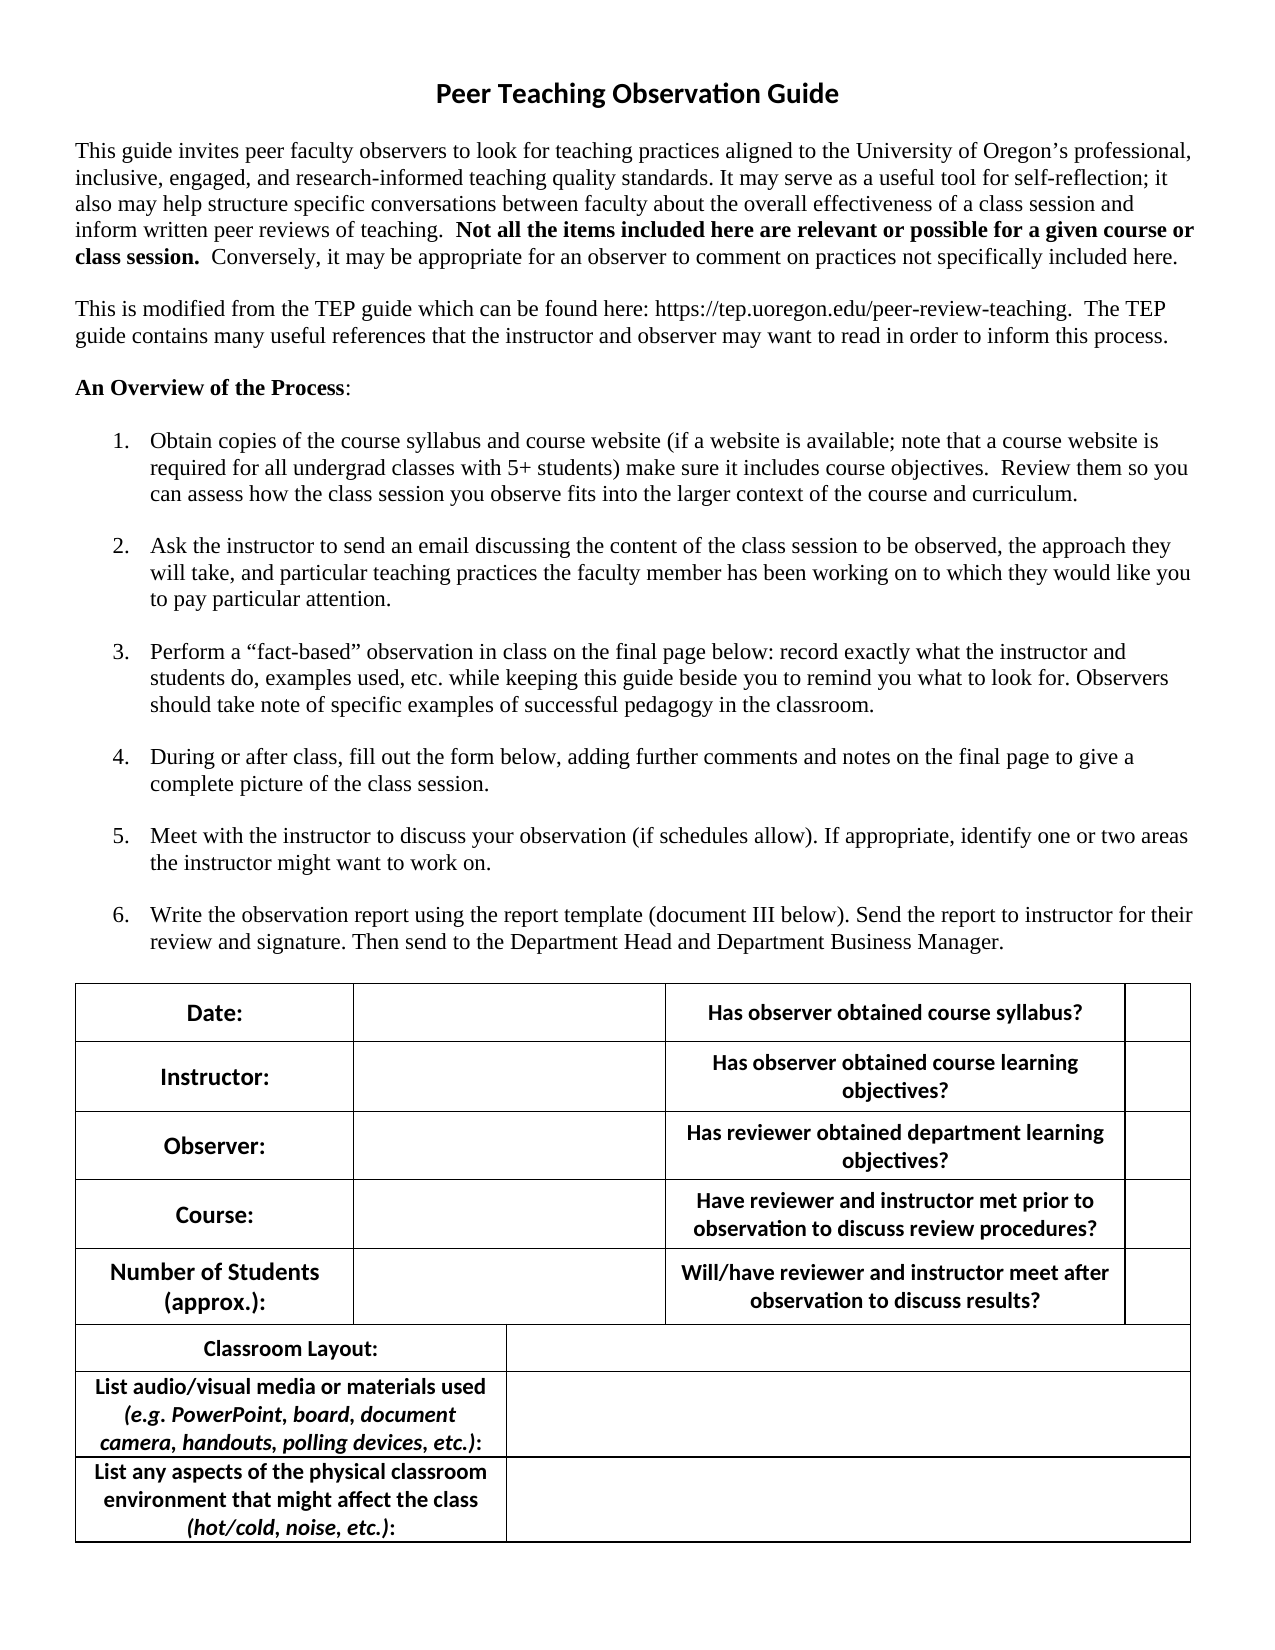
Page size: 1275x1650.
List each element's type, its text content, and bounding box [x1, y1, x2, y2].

list Perform a “fact-based” observation in class on the final page below: record exactly what the instructor and students do, examples used, etc. while keeping this guide beside you to remind you what to look for. Observers should take note of specific examples of successful pedagogy in the classroom. [112, 638, 1200, 717]
table_cell Has reviewer obtained department learning objectives? [666, 1112, 1124, 1179]
table_header Date: [76, 984, 353, 1041]
text This guide invites peer faculty observers to look for teaching practices aligned to the University of Oregon’s professional, inclusive, engaged, and research-informed teaching quality standards. It may serve as a useful tool for self-reflection; it also may help structure specific conversations between faculty about the overall effectiveness of a class session and inform written peer reviews of teaching. Not all the items included here are relevant or possible for a given course or class session. Conversely, it may be appropriate for an observer to comment on practices not specifically included here. [75, 137, 1200, 269]
text This is modified from the TEP guide which can be found here: https://tep.uoregon.edu/peer-review-teaching. The TEP guide contains many useful references that the instructor and observer may want to read in order to inform this process. [75, 295, 1200, 348]
table_cell [507, 1372, 1190, 1456]
table_cell [1126, 1180, 1190, 1248]
table_cell [354, 1249, 665, 1323]
table_cell List any aspects of the physical classroom environment that might affect the class (hot/cold, noise, etc.): [76, 1458, 506, 1541]
list Ask the instructor to send an email discussing the content of the class session to be observed, the approach they will take, and particular teaching practices the faculty member has been working on to which they would like you to pay particular attention. [112, 533, 1200, 612]
list During or after class, fill out the form below, adding further comments and notes on the final page to give a complete picture of the class session. [112, 743, 1200, 796]
table_cell Observer: [76, 1112, 353, 1179]
table_cell Classroom Layout: [76, 1325, 506, 1371]
table_header [1126, 984, 1190, 1041]
table_cell [1126, 1112, 1190, 1179]
table_cell [507, 1325, 1190, 1371]
list Write the observation report using the report template (document III below). Send the report to instructor for their review and signature. Then send to the Department Head and Department Business Manager. [112, 902, 1200, 954]
text An Overview of the Process: [75, 374, 1200, 401]
table_cell Has observer obtained course learning objectives? [666, 1042, 1124, 1111]
table_cell [354, 1180, 665, 1248]
list Obtain copies of the course syllabus and course website (if a website is available; note that a course website is required for all undergrad classes with 5+ students) make sure it includes course objectives. Review them so you can assess how the class session you observe fits into the larger context of the course and curriculum. [112, 427, 1200, 506]
list Meet with the instructor to discuss your observation (if schedules allow). If appropriate, identify one or two areas the instructor might want to work on. [112, 822, 1200, 875]
table_header Has observer obtained course syllabus? [666, 984, 1124, 1041]
table_cell [354, 1112, 665, 1179]
table_cell [1126, 1249, 1190, 1323]
table_cell Course: [76, 1180, 353, 1248]
table_cell Number of Students (approx.): [76, 1249, 353, 1323]
table_cell [354, 1042, 665, 1111]
table_cell Have reviewer and instructor met prior to observation to discuss review procedures? [666, 1180, 1124, 1248]
table_cell Will/have reviewer and instructor meet after observation to discuss results? [666, 1249, 1124, 1323]
table_cell [507, 1458, 1190, 1541]
table_cell [1126, 1042, 1190, 1111]
table_cell Instructor: [76, 1042, 353, 1111]
table_cell List audio/visual media or materials used (e.g. PowerPoint, board, document camera, handouts, polling devices, etc.): [76, 1372, 506, 1456]
table_header [354, 984, 665, 1041]
text Peer Teaching Observation Guide [75, 75, 1200, 111]
